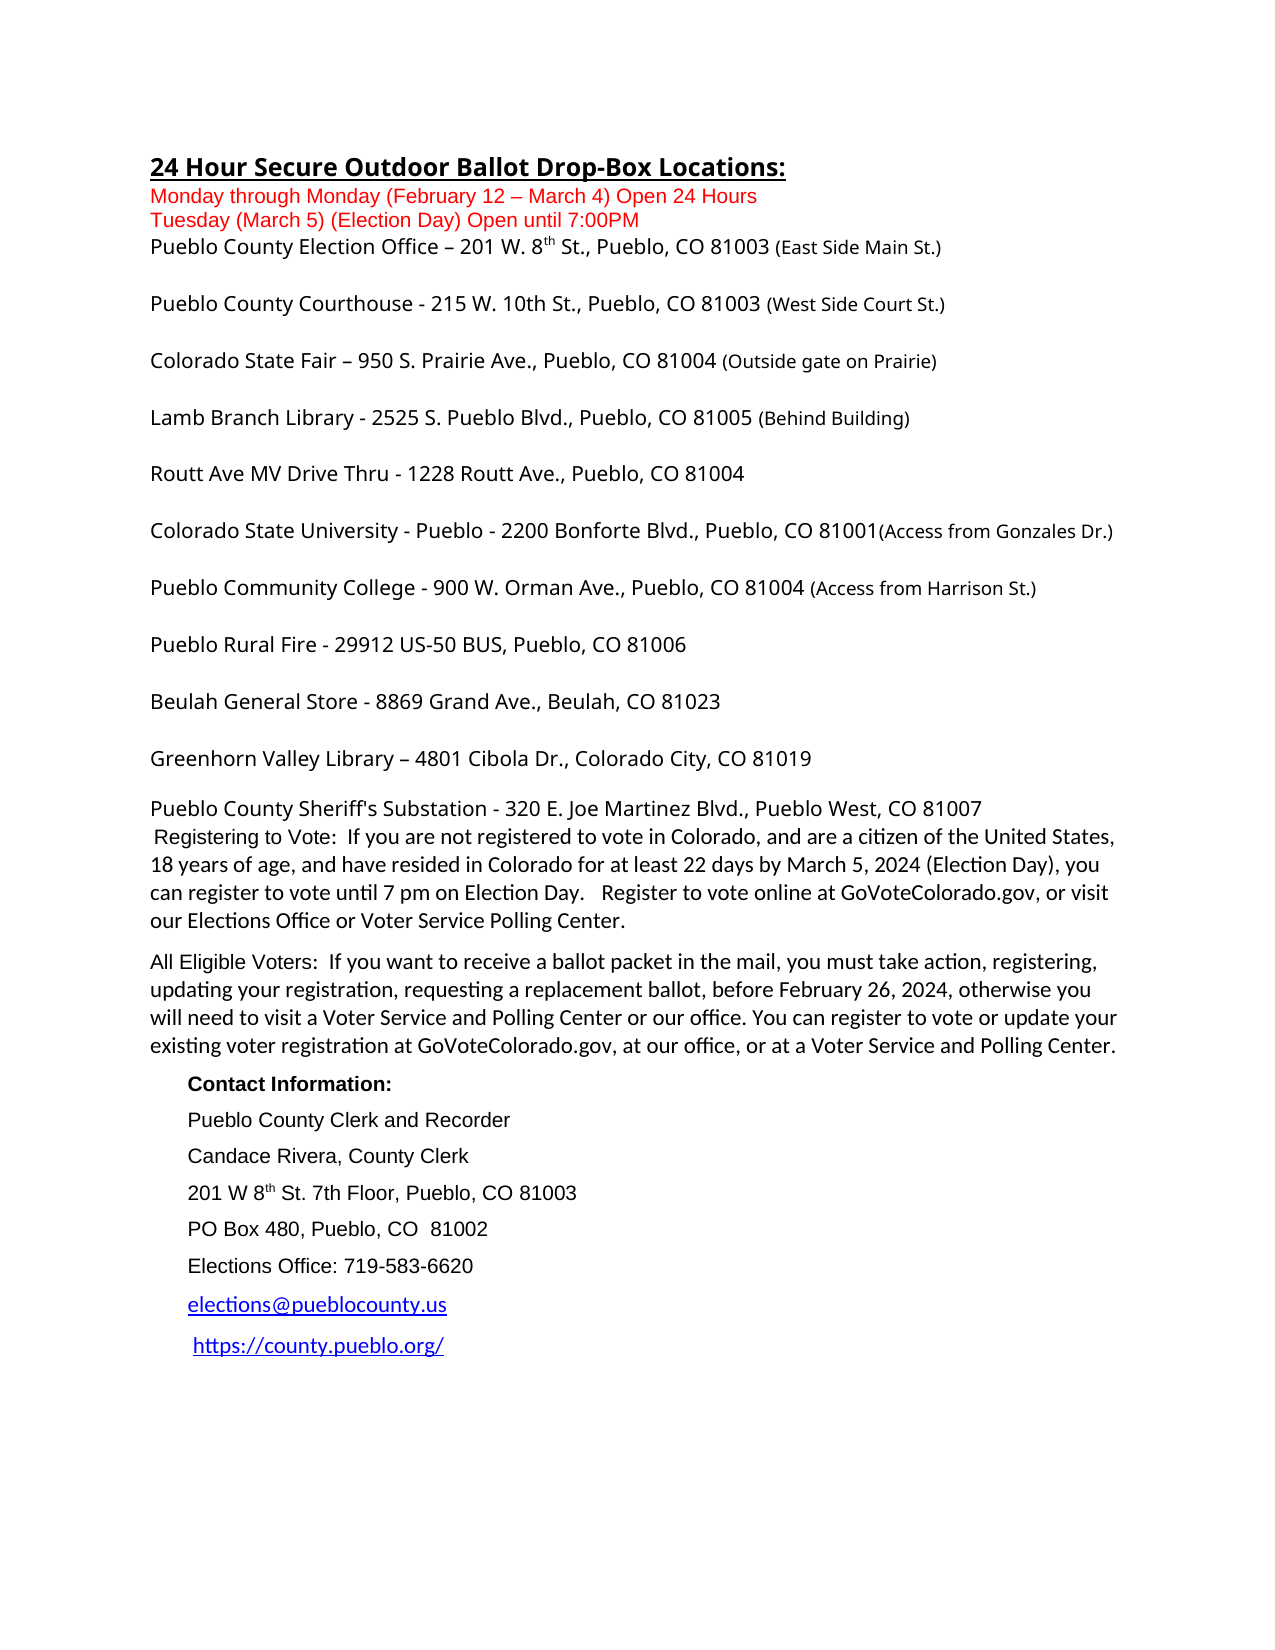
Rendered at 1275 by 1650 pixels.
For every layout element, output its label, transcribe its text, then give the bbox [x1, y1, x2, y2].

text Monday through Monday (February 12 – March 4) Open 24 Hours [150, 184, 1125, 208]
text https://county.pueblo.org/ [187, 1331, 1125, 1359]
text Pueblo County Courthouse - 215 W. 10th St., Pueblo, CO 81003 (West Side Court St.) [150, 289, 1125, 317]
text Pueblo County Clerk and Recorder [187, 1108, 1125, 1132]
text Candace Rivera, County Clerk [187, 1144, 1125, 1168]
text Pueblo County Sheriff's Substation - 320 E. Joe Martinez Blvd., Pueblo West, CO 81007 [150, 794, 1125, 822]
text Pueblo County Election Office – 201 W. 8th St., Pueblo, CO 81003 (East Side Main St.) [150, 232, 1125, 260]
text Colorado State University - Pueblo - 2200 Bonforte Blvd., Pueblo, CO 81001(Access from Gonzales Dr.) [150, 516, 1125, 545]
text 24 Hour Secure Outdoor Ballot Drop-Box Locations: [150, 150, 1125, 184]
text Routt Ave MV Drive Thru - 1228 Routt Ave., Pueblo, CO 81004 [150, 459, 1125, 488]
text Contact Information: [187, 1071, 1125, 1095]
text Registering to Vote: If you are not registered to vote in Colorado, and are a citizen of the United States, 18 years of age, and have resided in Colorado for at least 22 days by March 5, 2024 (Election Day), you can register to vote until 7 pm on Election Day. Register to vote online at GoVoteColorado.gov, or visit our Elections Office or Voter Service Polling Center. [150, 822, 1125, 934]
text Greenhorn Valley Library – 4801 Cibola Dr., Colorado City, CO 81019 [150, 744, 1125, 772]
text elections@pueblocounty.us [187, 1290, 1125, 1318]
text Elections Office: 719-583-6620 [187, 1254, 1125, 1278]
text All Eligible Voters: If you want to receive a ballot packet in the mail, you must take action, registering, updating your registration, requesting a replacement ballot, before February 26, 2024, otherwise you will need to visit a Voter Service and Polling Center or our office. You can register to vote or update your existing voter registration at GoVoteColorado.gov, at our office, or at a Voter Service and Polling Center. [150, 947, 1125, 1059]
text Pueblo Community College - 900 W. Orman Ave., Pueblo, CO 81004 (Access from Harrison St.) [150, 573, 1125, 602]
text PO Box 480, Pueblo, CO 81002 [187, 1217, 1125, 1241]
text 201 W 8th St. 7th Floor, Pueblo, CO 81003 [187, 1181, 1125, 1205]
text Tuesday (March 5) (Election Day) Open until 7:00PM [150, 208, 1125, 232]
text Pueblo Rural Fire - 29912 US-50 BUS, Pueblo, CO 81006 [150, 630, 1125, 658]
text Beulah General Store - 8869 Grand Ave., Beulah, CO 81023 [150, 687, 1125, 715]
text Colorado State Fair – 950 S. Prairie Ave., Pueblo, CO 81004 (Outside gate on Prairie) [150, 346, 1125, 374]
text Lamb Branch Library - 2525 S. Pueblo Blvd., Pueblo, CO 81005 (Behind Building) [150, 403, 1125, 431]
